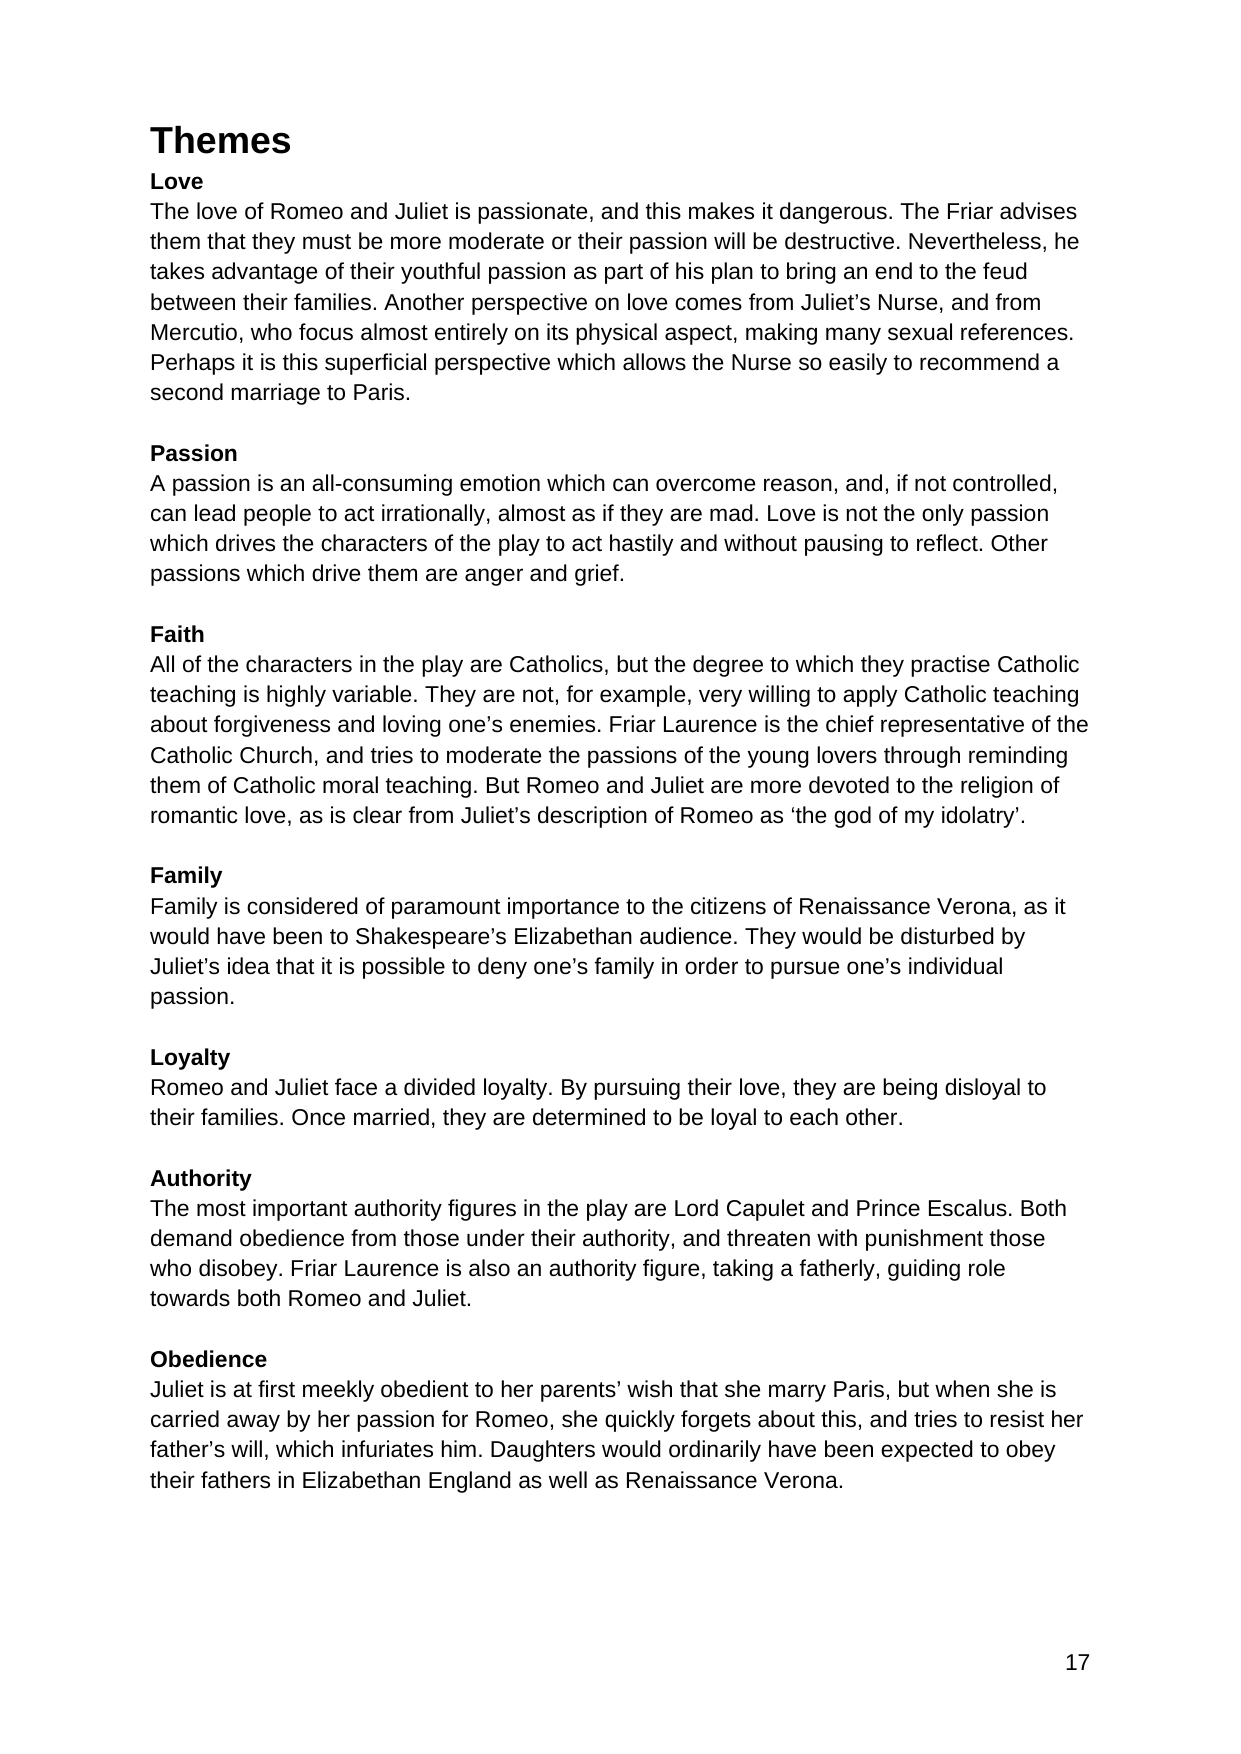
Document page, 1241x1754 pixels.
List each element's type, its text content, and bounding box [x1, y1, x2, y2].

text Obedience [150, 1346, 1090, 1372]
text Loyalty [150, 1044, 1090, 1070]
text Family is considered of paramount importance to the citizens of Renaissance Verona, as it would have been to Shakespeare’s Elizabethan audience. They would be disturbed by Juliet’s idea that it is possible to deny one’s family in order to pursue one’s individual passion. [150, 893, 1090, 1009]
text Juliet is at first meekly obedient to her parents’ wish that she marry Paris, but when she is carried away by her passion for Romeo, she quickly forgets about this, and tries to resist her father’s will, which infuriates him. Daughters would ordinarily have been expected to obey their fathers in Elizabethan England as well as Renaissance Verona. [150, 1376, 1090, 1493]
text The love of Romeo and Juliet is passionate, and this makes it dangerous. The Friar advises them that they must be more moderate or their passion will be destructive. Nevertheless, he takes advantage of their youthful passion as part of his plan to bring an end to the feud between their families. Another perspective on love comes from Juliet’s Nurse, and from Mercutio, who focus almost entirely on its physical aspect, making many sexual references. Perhaps it is this superficial perspective which allows the Nurse so easily to recommend a second marriage to Paris. [150, 198, 1090, 405]
text Themes [150, 118, 1090, 161]
text Family [150, 862, 1090, 889]
text Romeo and Juliet face a divided loyalty. By pursuing their love, they are being disloyal to their families. Once married, they are determined to be loyal to each other. [150, 1074, 1090, 1130]
text All of the characters in the play are Catholics, but the degree to which they practise Catholic teaching is highly variable. They are not, for example, very willing to apply Catholic teaching about forgiveness and loving one’s enemies. Friar Laurence is the chief representative of the Catholic Church, and tries to moderate the passions of the young lovers through reminding them of Catholic moral teaching. But Romeo and Juliet are more devoted to the religion of romantic love, as is clear from Juliet’s description of Romeo as ‘the god of my idolatry’. [150, 651, 1090, 828]
text Love [150, 168, 1090, 194]
text A passion is an all-consuming emotion which can overcome reason, and, if not controlled, can lead people to act irrationally, almost as if they are mad. Love is not the only passion which drives the characters of the play to act hastily and without pausing to reflect. Other passions which drive them are anger and grief. [150, 470, 1090, 587]
text Passion [150, 439, 1090, 466]
text The most important authority figures in the play are Lord Capulet and Prince Escalus. Both demand obedience from those under their authority, and threaten with punishment those who disobey. Friar Laurence is also an authority figure, taking a fatherly, guiding role towards both Romeo and Juliet. [150, 1195, 1090, 1312]
text Authority [150, 1164, 1090, 1191]
text Faith [150, 621, 1090, 647]
